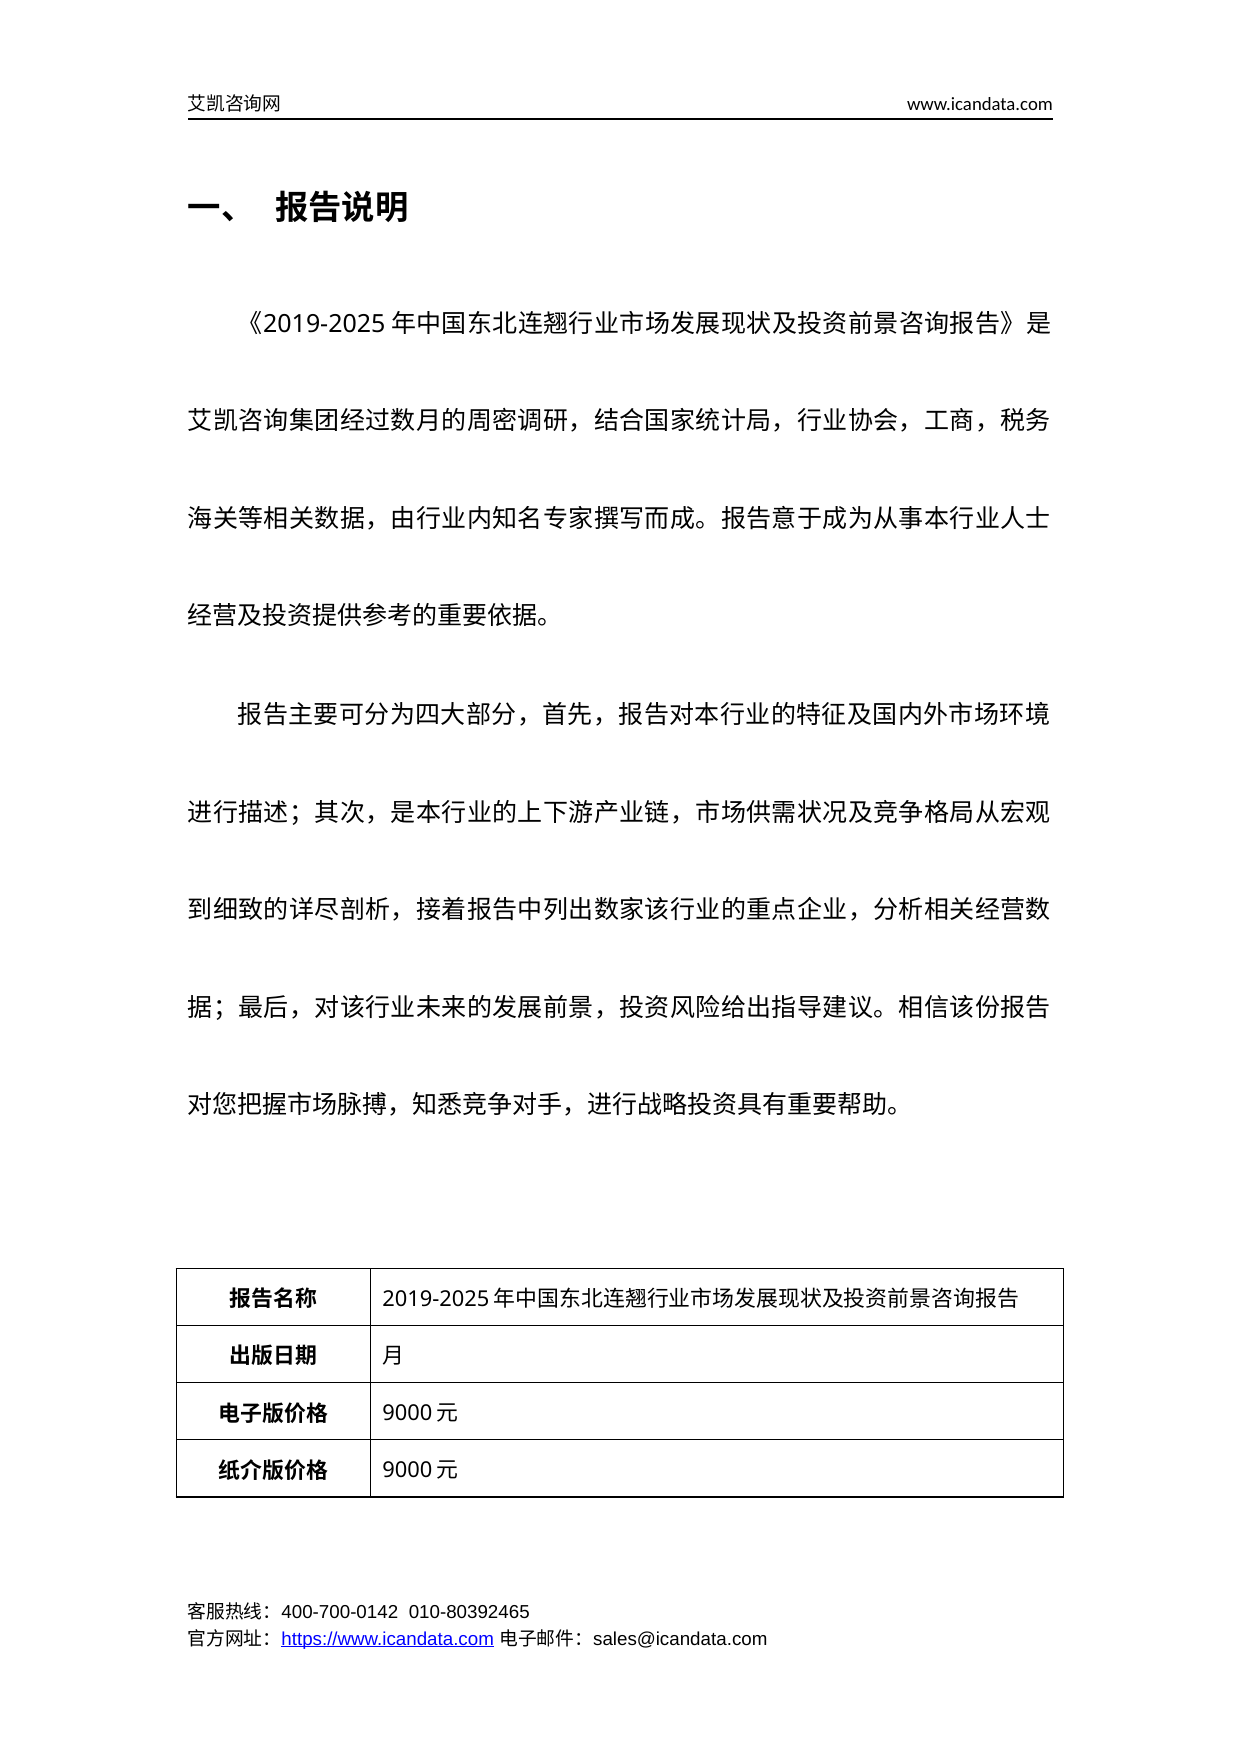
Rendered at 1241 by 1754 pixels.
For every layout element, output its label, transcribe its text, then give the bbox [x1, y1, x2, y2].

table_cell 出版日期 [177, 1326, 370, 1382]
table_cell 9000元 [371, 1440, 1063, 1496]
table_cell 纸介版价格 [177, 1440, 370, 1496]
table_cell 9000元 [371, 1383, 1063, 1439]
table_cell 月 [371, 1326, 1063, 1382]
text 《2019-2025年中国东北连翘行业市场发展现状及投资前景咨询报告》是艾凯咨询集团经过数月的周密调研，结合国家统计局，行业协会，工商，税务海关等相关数据，由行业内知名专家撰写而成。报告意于成为从事本行业人士经营及投资提供参考的重要依据。 [187, 289, 1053, 646]
text 报告主要可分为四大部分，首先，报告对本行业的特征及国内外市场环境进行描述；其次，是本行业的上下游产业链，市场供需状况及竞争格局从宏观到细致的详尽剖析，接着报告中列出数家该行业的重点企业，分析相关经营数据；最后，对该行业未来的发展前景，投资风险给出指导建议。相信该份报告对您把握市场脉搏，知悉竞争对手，进行战略投资具有重要帮助。 [187, 681, 1053, 1136]
subtitle 报告说明 [187, 172, 1053, 237]
table_cell 电子版价格 [177, 1383, 370, 1439]
table_header 报告名称 [177, 1269, 370, 1325]
table_header 2019-2025年中国东北连翘行业市场发展现状及投资前景咨询报告 [371, 1269, 1063, 1325]
